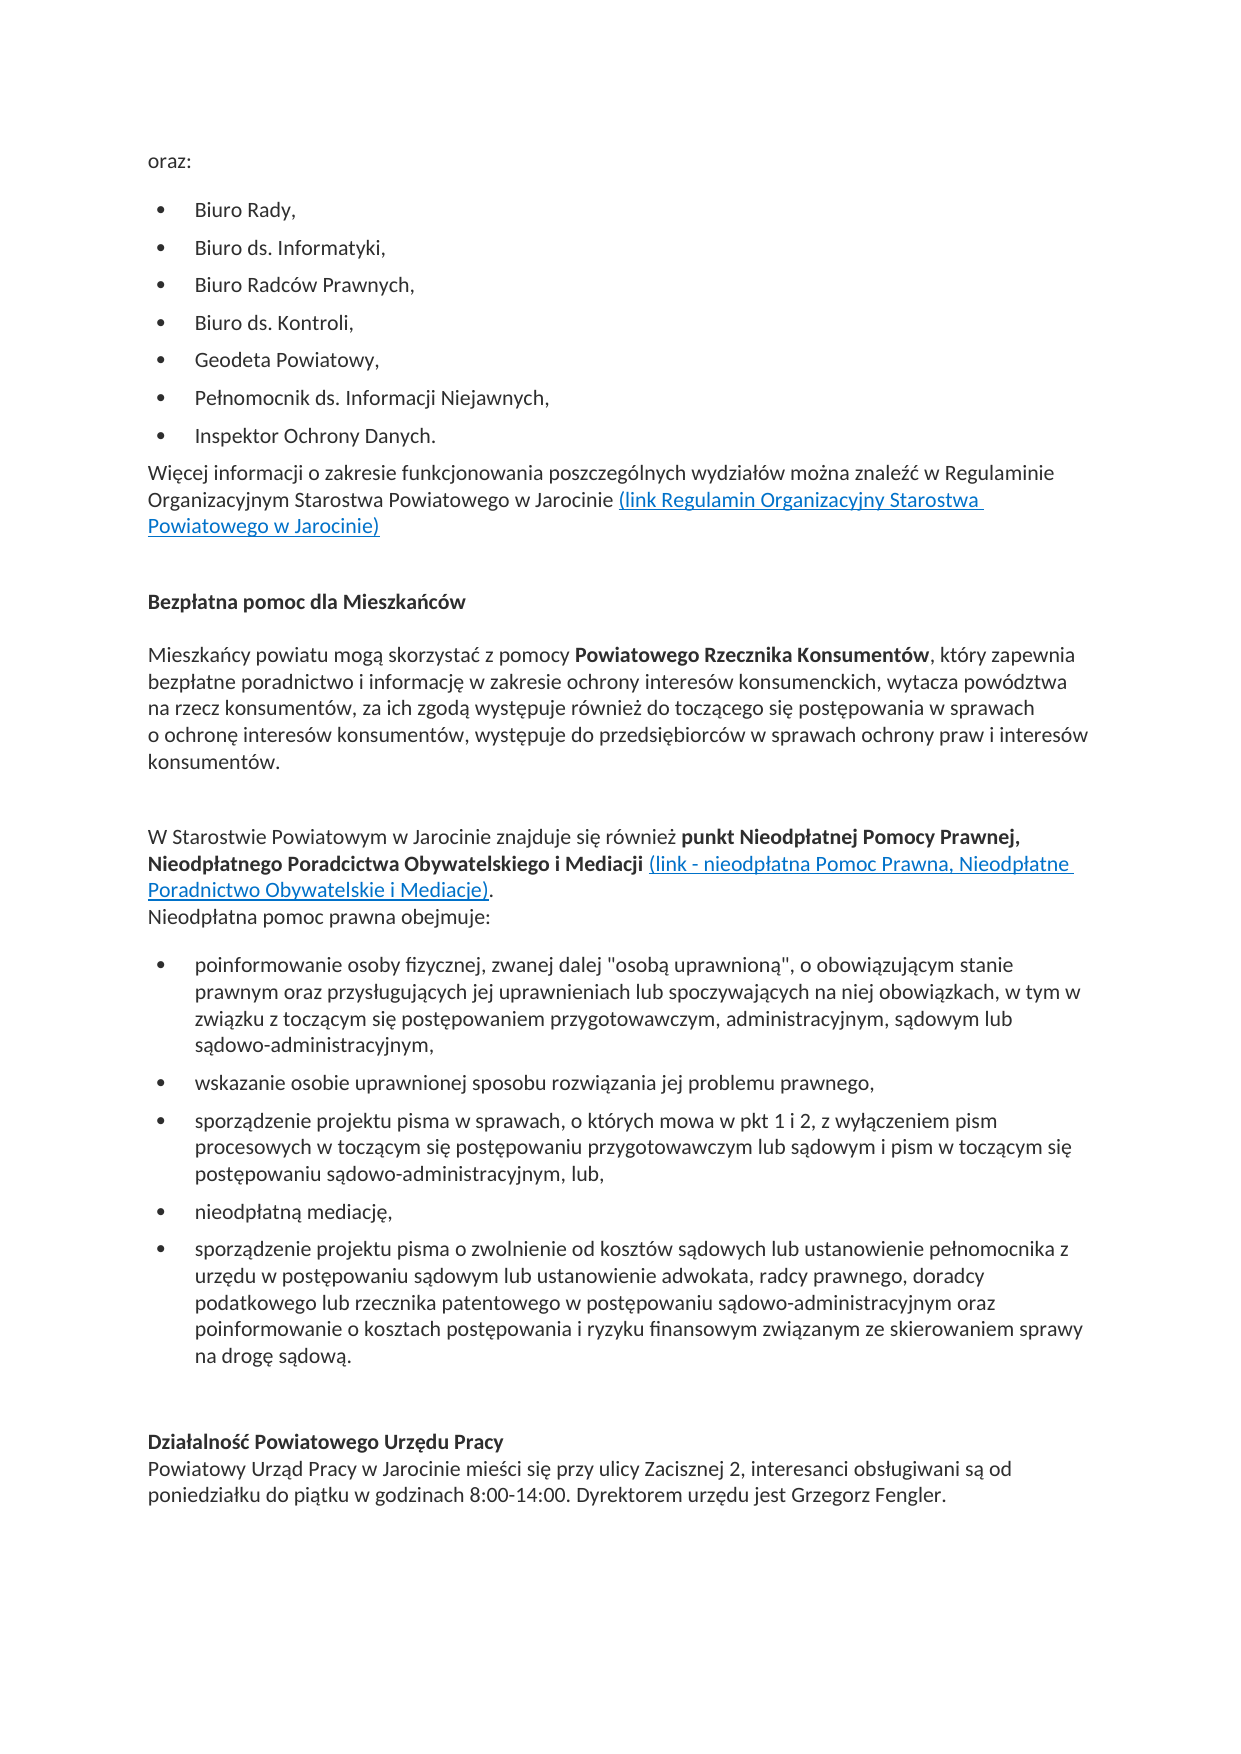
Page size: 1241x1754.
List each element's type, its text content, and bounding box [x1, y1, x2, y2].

text oraz: [148, 148, 1093, 174]
text Powiatowy Urząd Pracy w Jarocinie mieści się przy ulicy Zacisznej 2, interesanci obsługiwani są od poniedziałku do piątku w godzinach 8:00-14:00. Dyrektorem urzędu jest Grzegorz Fengler. [148, 1455, 1093, 1508]
list Biuro Rady, [157, 196, 1093, 223]
text Więcej informacji o zakresie funkcjonowania poszczególnych wydziałów można znaleźć w Regulaminie Organizacyjnym Starostwa Powiatowego w Jarocinie (link Regulamin Organizacyjny Starostwa Powiatowego w Jarocinie) [148, 459, 1093, 539]
list Pełnomocnik ds. Informacji Niejawnych, [157, 384, 1093, 411]
list Biuro ds. Informatyki, [157, 234, 1093, 260]
list Biuro Radców Prawnych, [157, 271, 1093, 298]
list nieodpłatną mediację, [157, 1198, 1093, 1224]
list sporządzenie projektu pisma o zwolnienie od kosztów sądowych lub ustanowienie pełnomocnika z urzędu w postępowaniu sądowym lub ustanowienie adwokata, radcy prawnego, doradcy podatkowego lub rzecznika patentowego w postępowaniu sądowo-administracyjnym oraz poinformowanie o kosztach postępowania i ryzyku finansowym związanym ze skierowaniem sprawy na drogę sądową. [157, 1235, 1093, 1369]
text Działalność Powiatowego Urzędu Pracy [148, 1428, 1093, 1455]
text Bezpłatna pomoc dla Mieszkańców [148, 588, 1093, 614]
list sporządzenie projektu pisma w sprawach, o których mowa w pkt 1 i 2, z wyłączeniem pism procesowych w toczącym się postępowaniu przygotowawczym lub sądowym i pism w toczącym się postępowaniu sądowo-administracyjnym, lub, [157, 1107, 1093, 1187]
list wskazanie osobie uprawnionej sposobu rozwiązania jej problemu prawnego, [157, 1069, 1093, 1096]
text W Starostwie Powiatowym w Jarocinie znajduje się również punkt Nieodpłatnej Pomocy Prawnej, Nieodpłatnego Poradcictwa Obywatelskiego i Mediacji (link - nieodpłatna Pomoc Prawna, Nieodpłatne Poradnictwo Obywatelskie i Mediacje). [148, 823, 1093, 903]
list Biuro ds. Kontroli, [157, 309, 1093, 336]
list Geodeta Powiatowy, [157, 347, 1093, 373]
text Nieodpłatna pomoc prawna obejmuje: [148, 903, 1093, 930]
text Mieszkańcy powiatu mogą skorzystać z pomocy Powiatowego Rzecznika Konsumentów, który zapewnia bezpłatne poradnictwo i informację w zakresie ochrony interesów konsumenckich, wytacza powództwa na rzecz konsumentów, za ich zgodą występuje również do toczącego się postępowania w sprawach o ochronę interesów konsumentów, występuje do przedsiębiorców w sprawach ochrony praw i interesów konsumentów. [148, 641, 1093, 774]
list Inspektor Ochrony Danych. [157, 422, 1093, 448]
list poinformowanie osoby fizycznej, zwanej dalej "osobą uprawnioną", o obowiązującym stanie prawnym oraz przysługujących jej uprawnieniach lub spoczywających na niej obowiązkach, w tym w związku z toczącym się postępowaniem przygotowawczym, administracyjnym, sądowym lub sądowo-administracyjnym, [157, 952, 1093, 1058]
